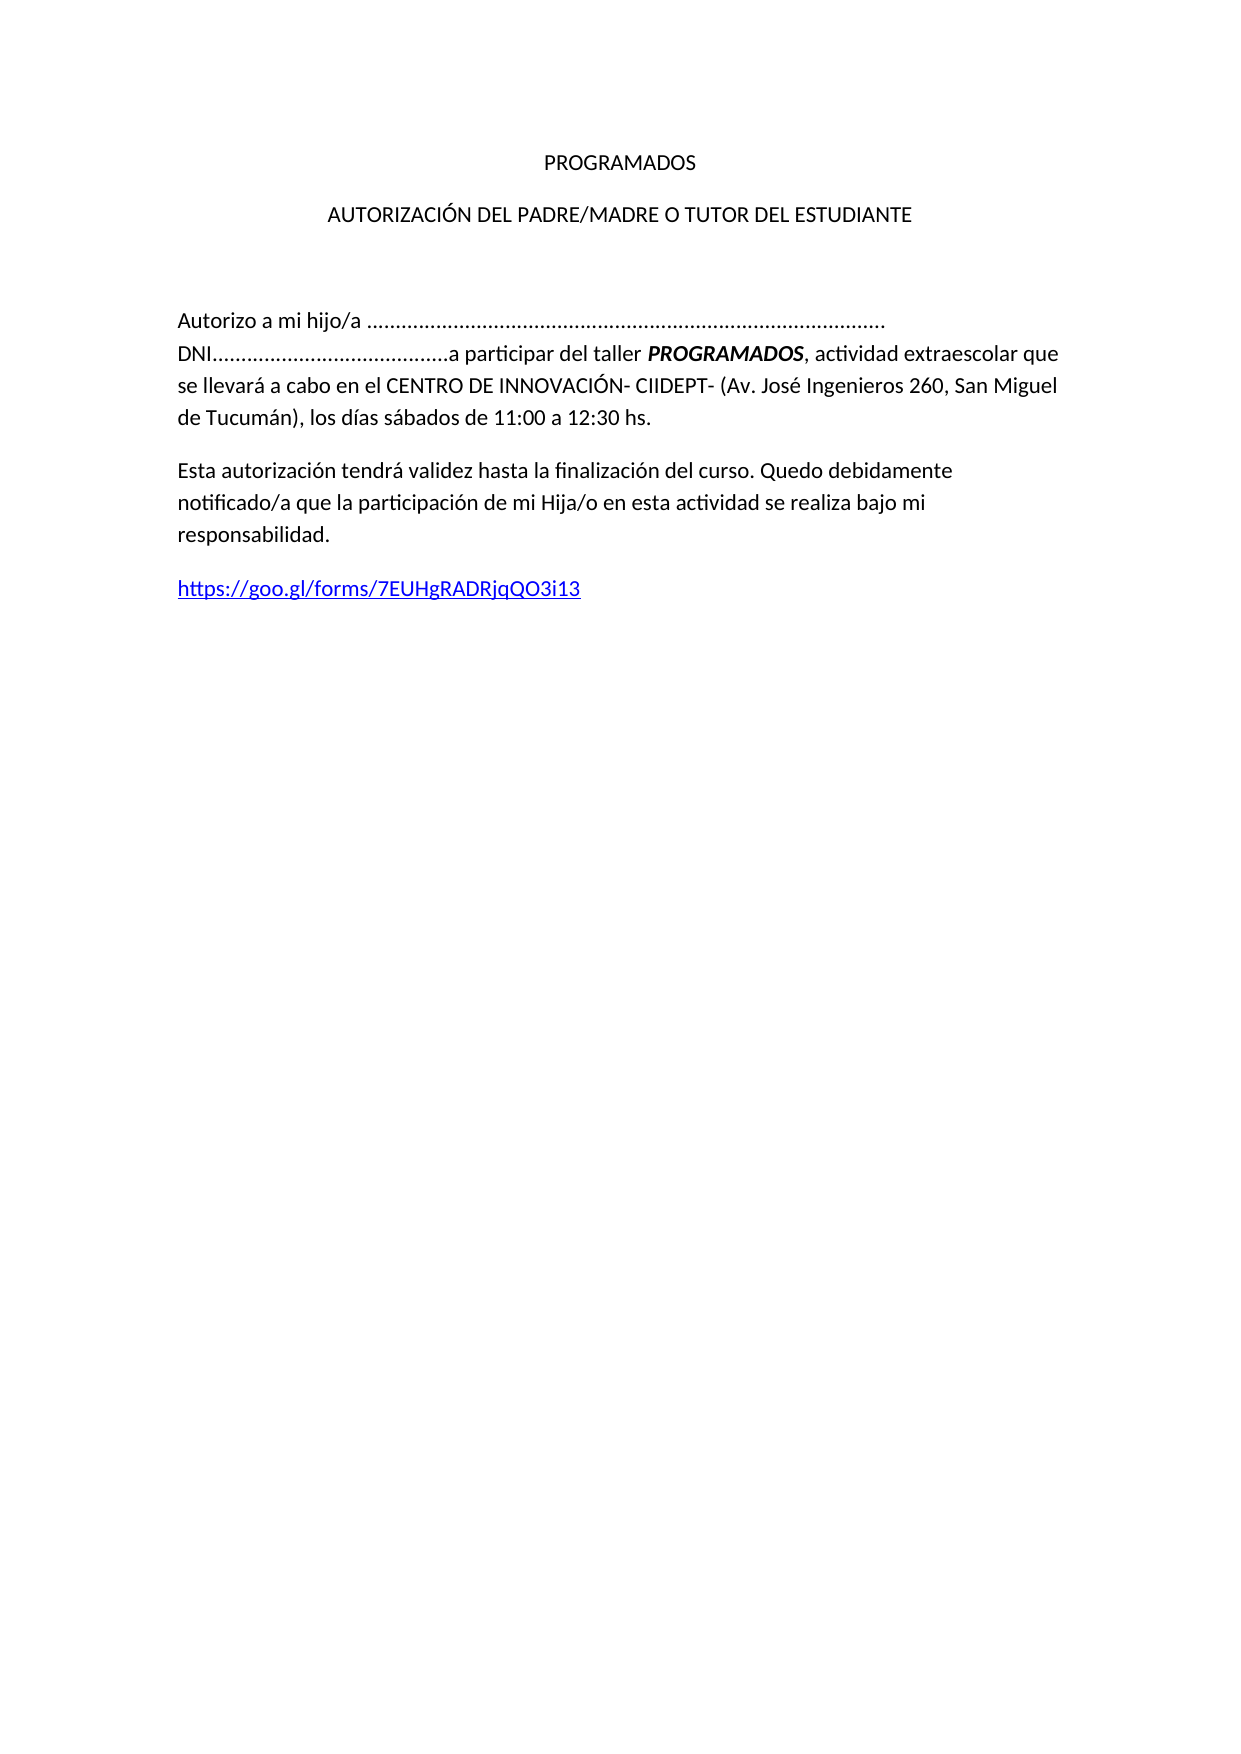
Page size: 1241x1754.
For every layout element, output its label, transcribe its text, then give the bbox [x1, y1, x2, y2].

text Autorizo a mi hijo/a .......................................................................................... DNI.........................................a participar del taller PROGRAMADOS, actividad extraescolar que se llevará a cabo en el CENTRO DE INNOVACIÓN- CIIDEPT- (Av. José Ingenieros 260, San Miguel de Tucumán), los días sábados de 11:00 a 12:30 hs. [177, 307, 1063, 431]
text Esta autorización tendrá validez hasta la finalización del curso. Quedo debidamente notificado/a que la participación de mi Hija/o en esta actividad se realiza bajo mi responsabilidad. [177, 456, 1063, 549]
text AUTORIZACIÓN DEL PADRE/MADRE O TUTOR DEL ESTUDIANTE [177, 201, 1063, 229]
text https://goo.gl/forms/7EUHgRADRjqQO3i13 [177, 574, 1063, 602]
text PROGRAMADOS [177, 148, 1063, 176]
